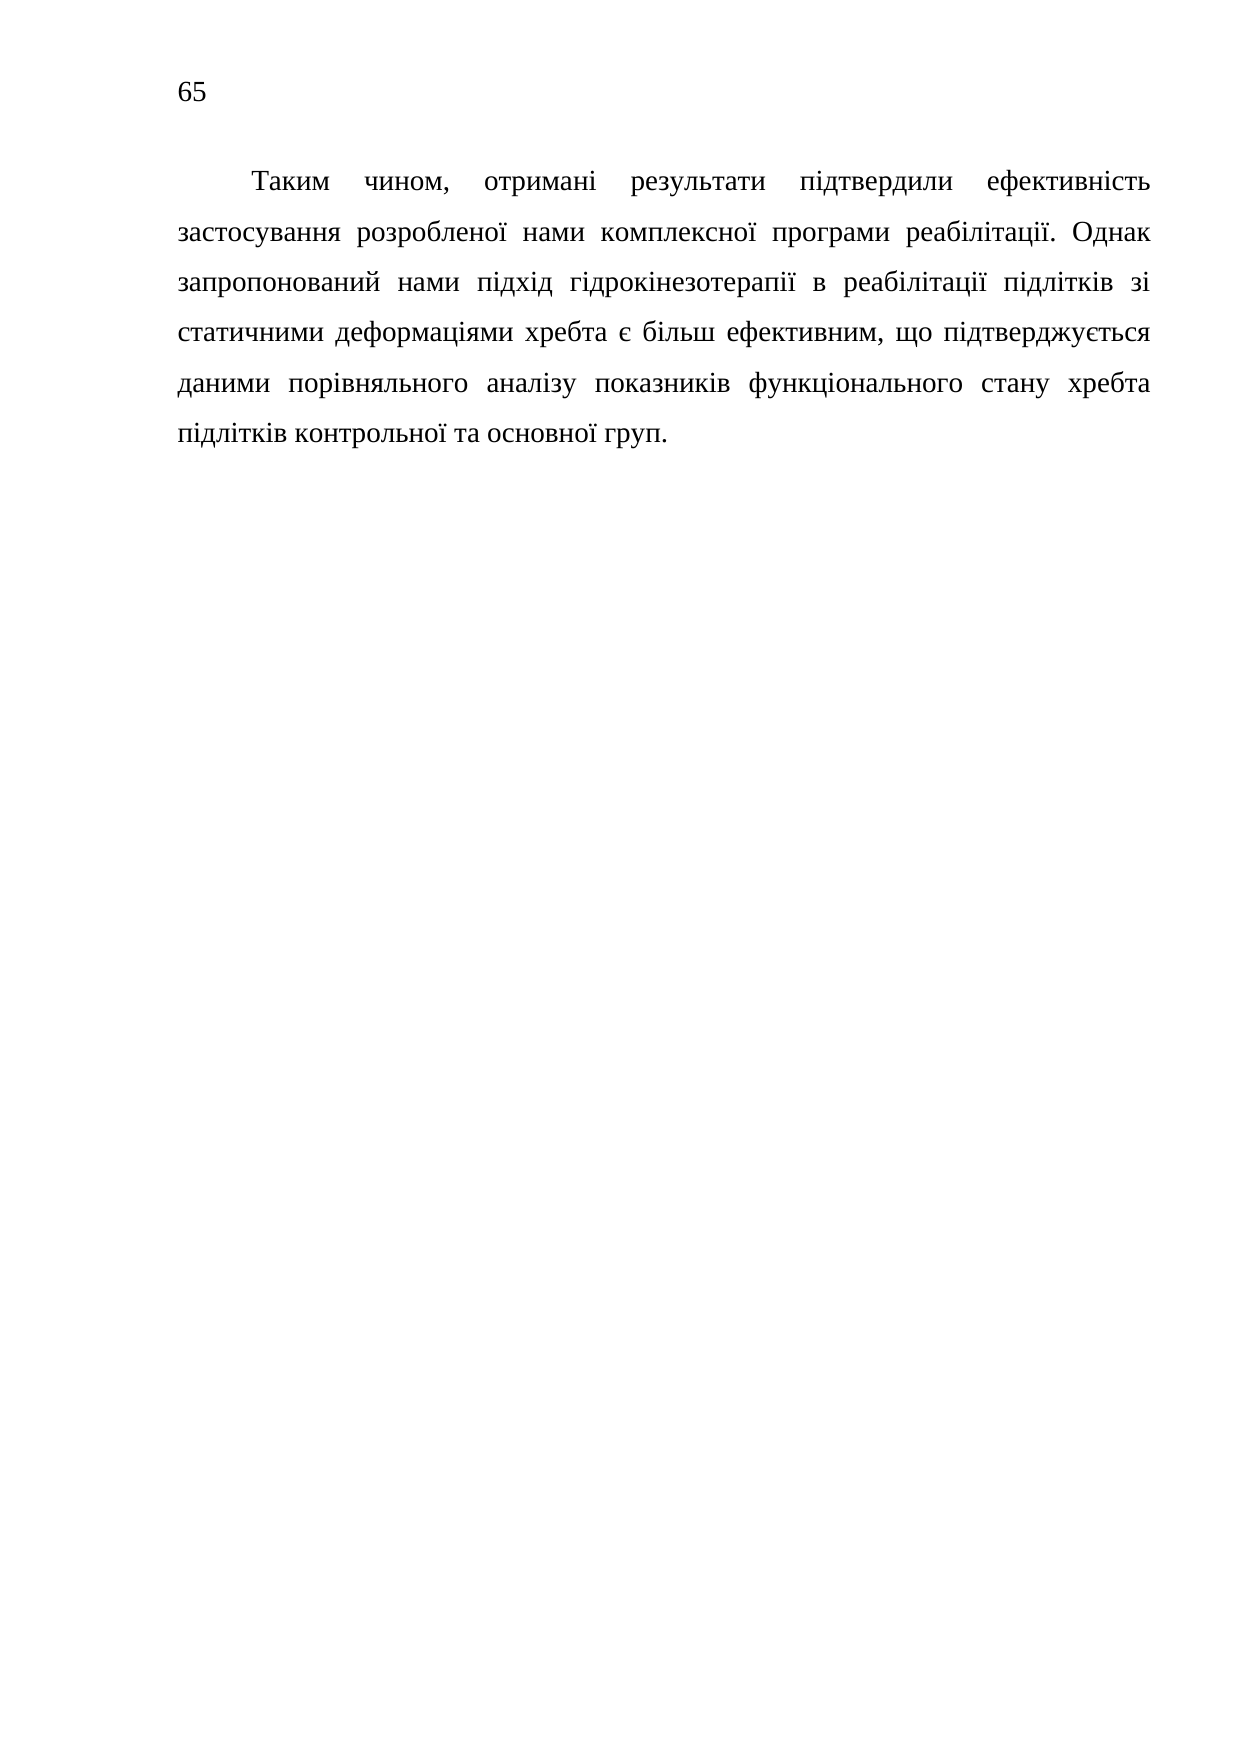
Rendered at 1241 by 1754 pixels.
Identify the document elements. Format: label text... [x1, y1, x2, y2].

text Таким чином, отримані результати підтвердили ефективність застосування розробленої нами комплексної програми реабілітації. Однак запропонований нами підхід гідрокінезотерапії в реабілітації підлітків зі статичними деформаціями хребта є більш ефективним, що підтверджується даними порівняльного аналізу показників функціонального стану хребта підлітків контрольної та основної груп. [177, 163, 1152, 448]
